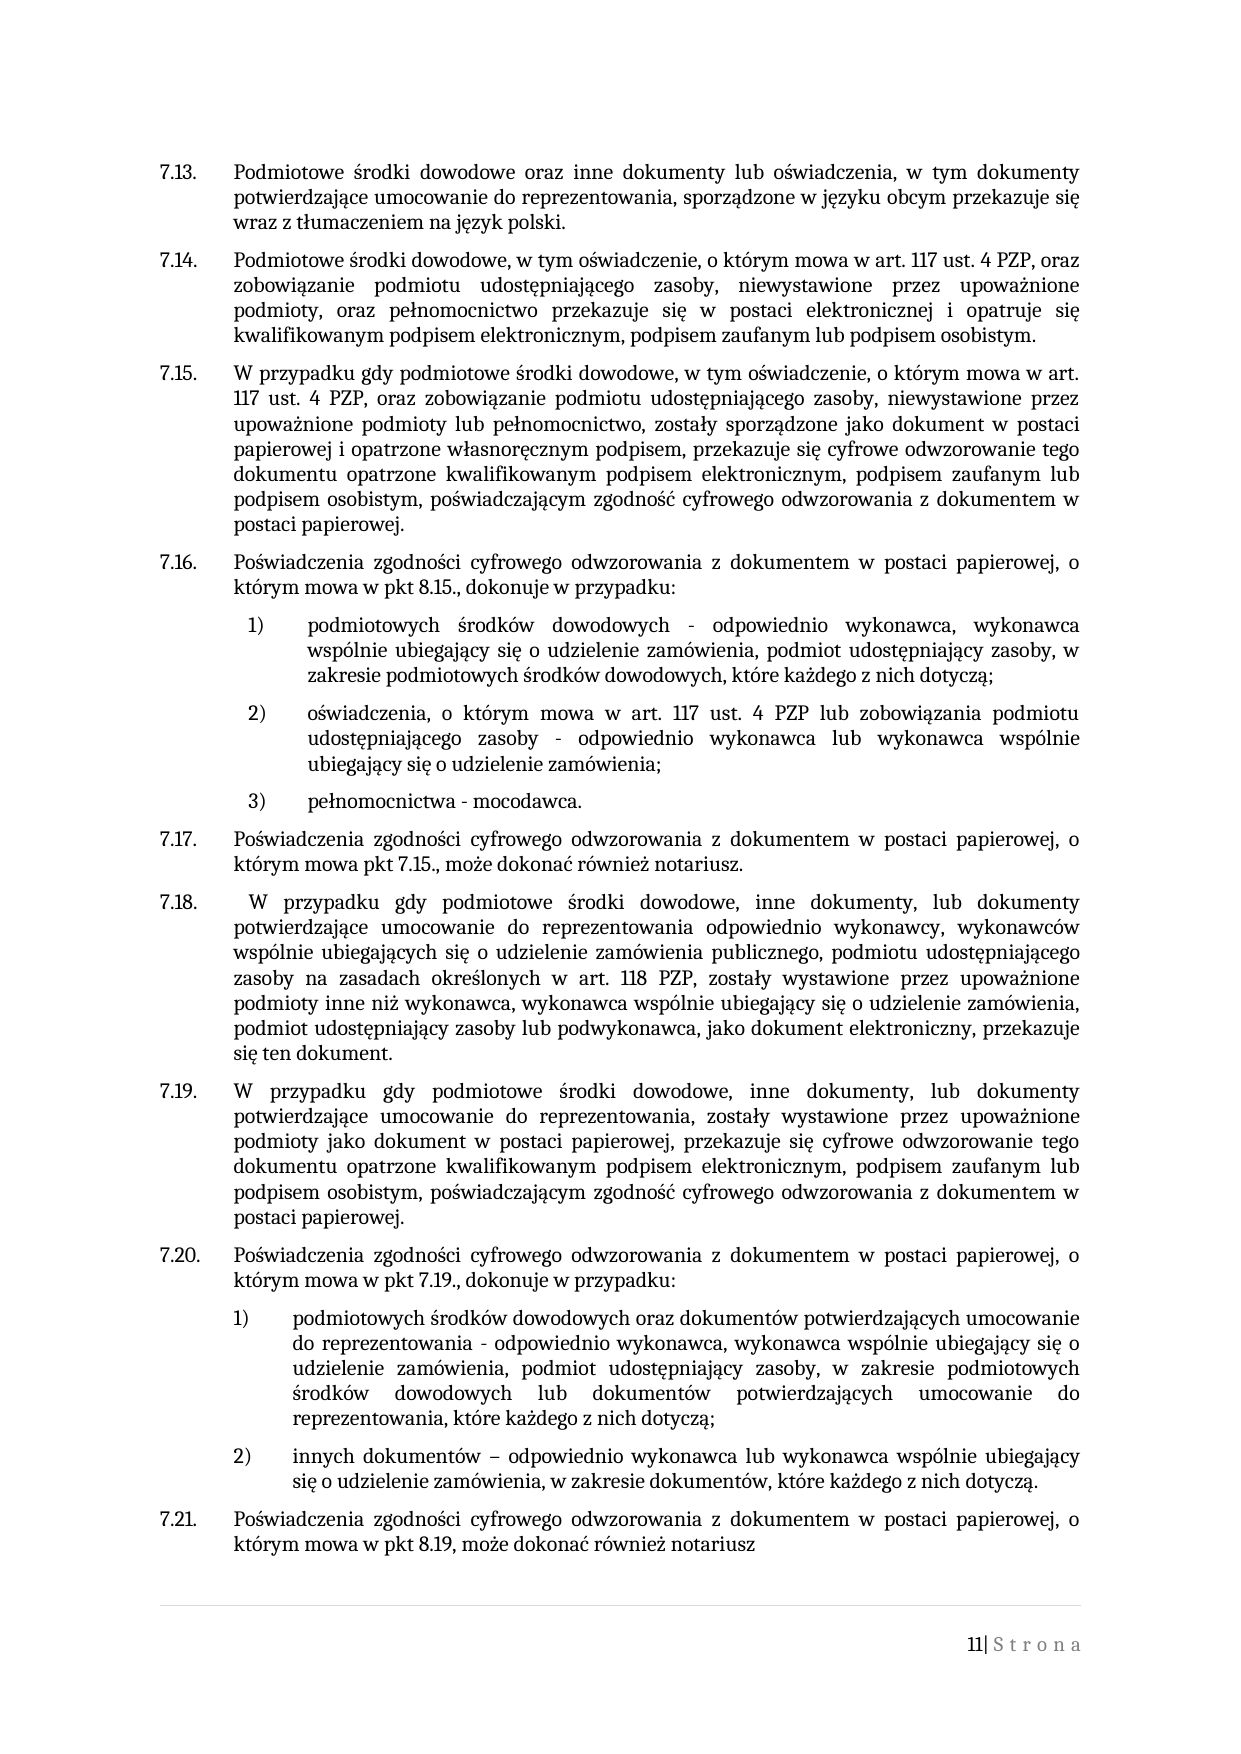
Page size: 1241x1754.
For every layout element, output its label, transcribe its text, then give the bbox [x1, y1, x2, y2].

text 7.14. Podmiotowe środki dowodowe, w tym oświadczenie, o którym mowa w art. 117 ust. 4 PZP, oraz zobowiązanie podmiotu udostępniającego zasoby, niewystawione przez upoważnione podmioty, oraz pełnomocnictwo przekazuje się w postaci elektronicznej i opatruje się kwalifikowanym podpisem elektronicznym, podpisem zaufanym lub podpisem osobistym. [159, 248, 1081, 348]
text 7.21. Poświadczenia zgodności cyfrowego odwzorowania z dokumentem w postaci papierowej, o którym mowa w pkt 8.19, może dokonać również notariusz [159, 1507, 1081, 1557]
text 2) innych dokumentów – odpowiednio wykonawca lub wykonawca wspólnie ubiegający się o udzielenie zamówienia, w zakresie dokumentów, które każdego z nich dotyczą. [233, 1444, 1081, 1494]
text 7.19. W przypadku gdy podmiotowe środki dowodowe, inne dokumenty, lub dokumenty potwierdzające umocowanie do reprezentowania, zostały wystawione przez upoważnione podmioty jako dokument w postaci papierowej, przekazuje się cyfrowe odwzorowanie tego dokumentu opatrzone kwalifikowanym podpisem elektronicznym, podpisem zaufanym lub podpisem osobistym, poświadczającym zgodność cyfrowego odwzorowania z dokumentem w postaci papierowej. [159, 1079, 1081, 1230]
text 7.16. Poświadczenia zgodności cyfrowego odwzorowania z dokumentem w postaci papierowej, o którym mowa w pkt 8.15., dokonuje w przypadku: [159, 550, 1081, 600]
text 3) pełnomocnictwa - mocodawca. [248, 789, 1081, 814]
text 7.13. Podmiotowe środki dowodowe oraz inne dokumenty lub oświadczenia, w tym dokumenty potwierdzające umocowanie do reprezentowania, sporządzone w języku obcym przekazuje się wraz z tłumaczeniem na język polski. [159, 159, 1081, 235]
text 1) podmiotowych środków dowodowych - odpowiednio wykonawca, wykonawca wspólnie ubiegający się o udzielenie zamówienia, podmiot udostępniający zasoby, w zakresie podmiotowych środków dowodowych, które każdego z nich dotyczą; [248, 613, 1081, 688]
text 2) oświadczenia, o którym mowa w art. 117 ust. 4 PZP lub zobowiązania podmiotu udostępniającego zasoby - odpowiednio wykonawca lub wykonawca wspólnie ubiegający się o udzielenie zamówienia; [248, 701, 1081, 777]
text 7.17. Poświadczenia zgodności cyfrowego odwzorowania z dokumentem w postaci papierowej, o którym mowa pkt 7.15., może dokonać również notariusz. [159, 827, 1081, 877]
text 7.15. W przypadku gdy podmiotowe środki dowodowe, w tym oświadczenie, o którym mowa w art. 117 ust. 4 PZP, oraz zobowiązanie podmiotu udostępniającego zasoby, niewystawione przez upoważnione podmioty lub pełnomocnictwo, zostały sporządzone jako dokument w postaci papierowej i opatrzone własnoręcznym podpisem, przekazuje się cyfrowe odwzorowanie tego dokumentu opatrzone kwalifikowanym podpisem elektronicznym, podpisem zaufanym lub podpisem osobistym, poświadczającym zgodność cyfrowego odwzorowania z dokumentem w postaci papierowej. [159, 361, 1081, 537]
text 7.18. W przypadku gdy podmiotowe środki dowodowe, inne dokumenty, lub dokumenty potwierdzające umocowanie do reprezentowania odpowiednio wykonawcy, wykonawców wspólnie ubiegających się o udzielenie zamówienia publicznego, podmiotu udostępniającego zasoby na zasadach określonych w art. 118 PZP, zostały wystawione przez upoważnione podmioty inne niż wykonawca, wykonawca wspólnie ubiegający się o udzielenie zamówienia, podmiot udostępniający zasoby lub podwykonawca, jako dokument elektroniczny, przekazuje się ten dokument. [159, 890, 1081, 1066]
text 1) podmiotowych środków dowodowych oraz dokumentów potwierdzających umocowanie do reprezentowania - odpowiednio wykonawca, wykonawca wspólnie ubiegający się o udzielenie zamówienia, podmiot udostępniający zasoby, w zakresie podmiotowych środków dowodowych lub dokumentów potwierdzających umocowanie do reprezentowania, które każdego z nich dotyczą; [233, 1305, 1081, 1431]
text 7.20. Poświadczenia zgodności cyfrowego odwzorowania z dokumentem w postaci papierowej, o którym mowa w pkt 7.19., dokonuje w przypadku: [159, 1242, 1081, 1293]
